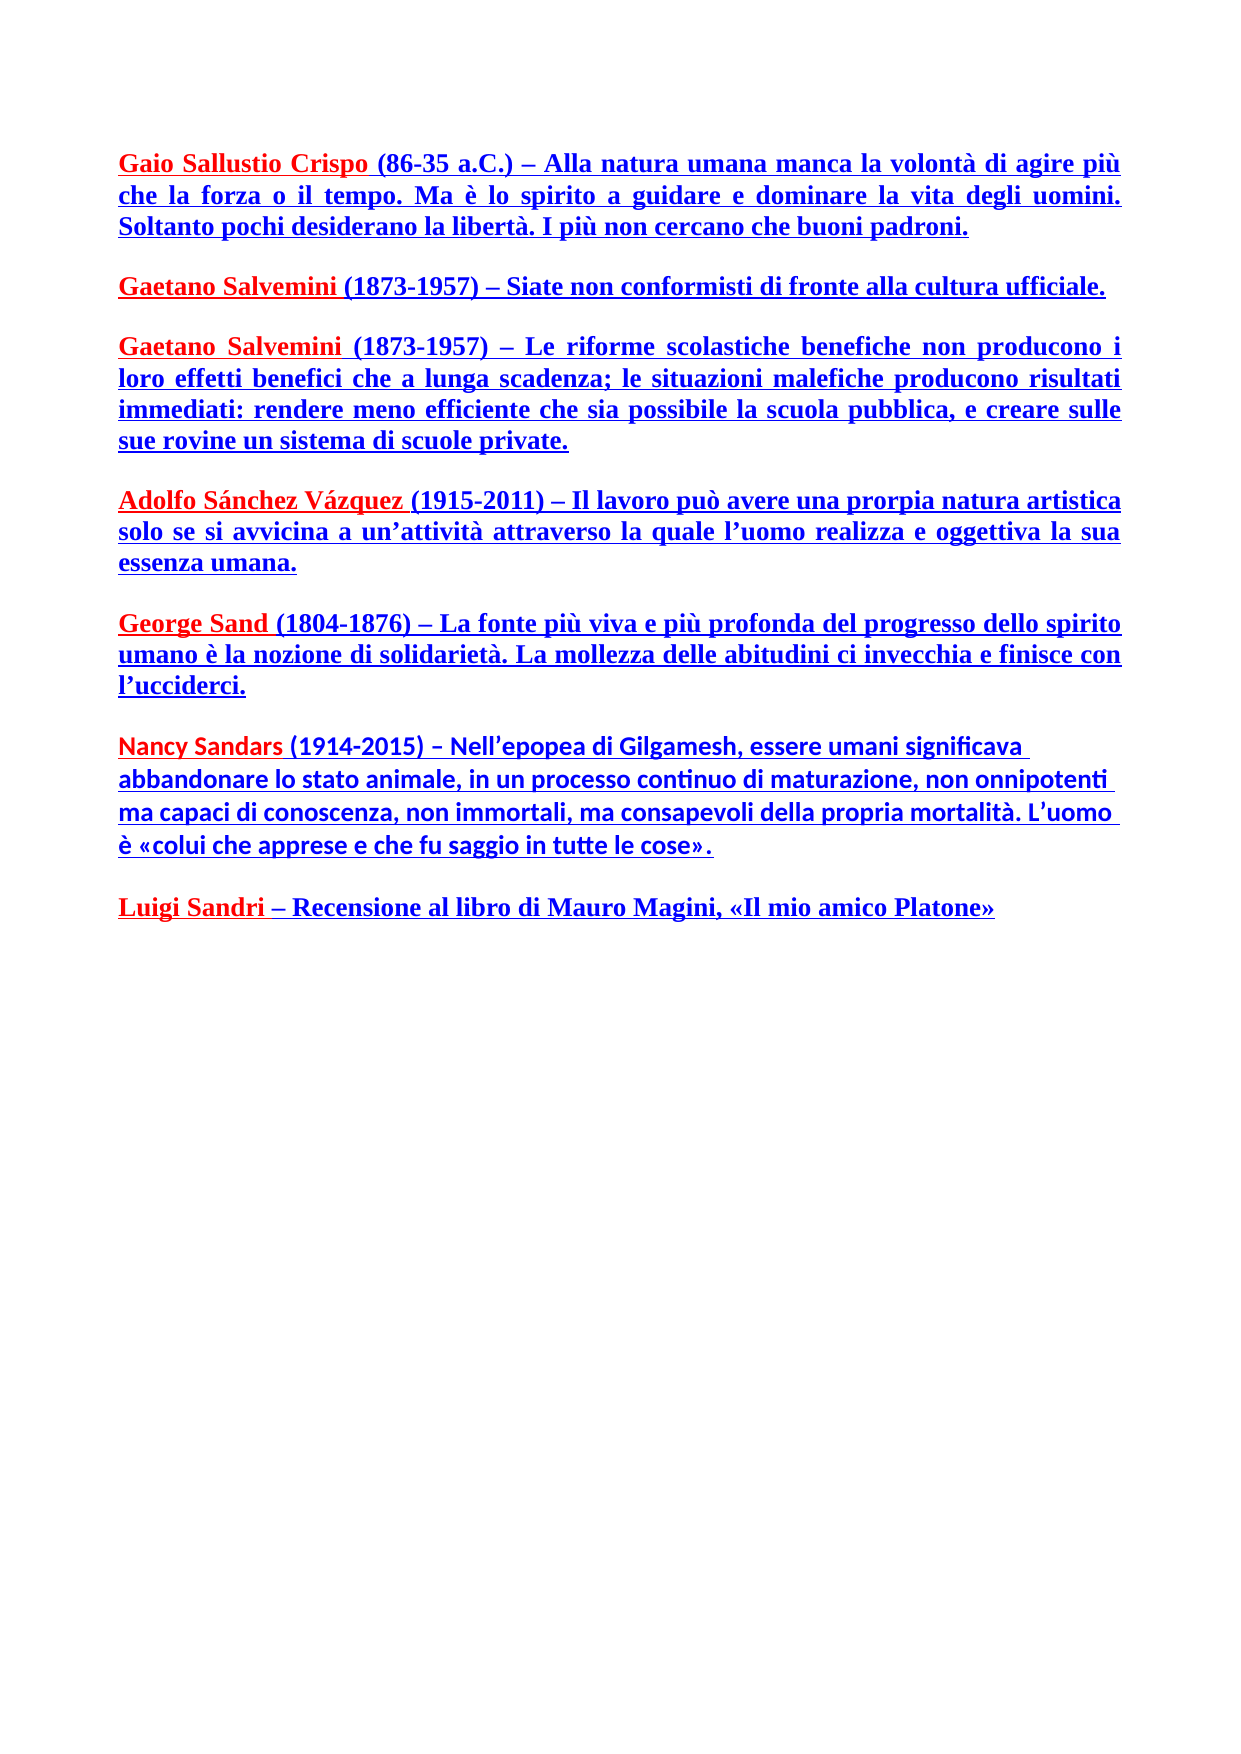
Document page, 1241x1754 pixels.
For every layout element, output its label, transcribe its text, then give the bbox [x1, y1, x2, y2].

subtitle Luigi Sandri – Recensione al libro di Mauro Magini, «Il mio amico Platone» [118, 891, 1122, 922]
text Gaetano Salvemini (1873-1957) – Le riforme scolastiche benefiche non producono i loro effetti benefici che a lunga scadenza; le situazioni malefiche producono risultati immediati: rendere meno efficiente che sia possibile la scuola pubblica, e creare sulle sue rovine un sistema di scuole private. [118, 359, 1122, 389]
text Gaetano Salvemini (1873-1957) – Le riforme scolastiche benefiche non producono i loro effetti benefici che a lunga scadenza; le situazioni malefiche producono risultati immediati: rendere meno efficiente che sia possibile la scuola pubblica, e creare sulle sue rovine un sistema di scuole private. [118, 421, 1122, 455]
text Gaetano Salvemini (1873-1957) – Le riforme scolastiche benefiche non producono i loro effetti benefici che a lunga scadenza; le situazioni malefiche producono risultati immediati: rendere meno efficiente che sia possibile la scuola pubblica, e creare sulle sue rovine un sistema di scuole private. [118, 390, 1122, 420]
text Gaetano Salvemini (1873-1957) – Le riforme scolastiche benefiche non producono i loro effetti benefici che a lunga scadenza; le situazioni malefiche producono risultati immediati: rendere meno efficiente che sia possibile la scuola pubblica, e creare sulle sue rovine un sistema di scuole private. [118, 331, 1122, 358]
subtitle Nancy Sandars (1914-2015) – Nell’epopea di Gilgamesh, essere umani significava abbandonare lo stato animale, in un processo continuo di maturazione, non onnipotenti ma capaci di conoscenza, non immortali, ma consapevoli della propria mortalità. L’uomo è «colui che apprese e che fu saggio in tutte le cose». [118, 729, 1122, 862]
subtitle George Sand (1804-1876) – La fonte più viva e più profonda del progresso dello spirito umano è la nozione di solidarietà. La mollezza delle abitudini ci invecchia e finisce con l’ucciderci. [118, 667, 1122, 700]
text Gaio Sallustio Crispo (86-35 a.C.) – Alla natura umana manca la volontà di agire più che la forza o il tempo. Ma è lo spirito a guidare e dominare la vita degli uomini. Soltanto pochi desiderano la libertà. I più non cercano che buoni padroni. [118, 148, 1122, 206]
subtitle George Sand (1804-1876) – La fonte più viva e più profonda del progresso dello spirito umano è la nozione di solidarietà. La mollezza delle abitudini ci invecchia e finisce con l’ucciderci. [118, 636, 1122, 665]
text Gaio Sallustio Crispo (86-35 a.C.) – Alla natura umana manca la volontà di agire più che la forza o il tempo. Ma è lo spirito a guidare e dominare la vita degli uomini. Soltanto pochi desiderano la libertà. I più non cercano che buoni padroni. [118, 207, 1122, 241]
subtitle Adolfo Sánchez Vázquez (1915-2011) – Il lavoro può avere una prorpia natura artistica solo se si avvicina a un’attività attraverso la quale l’uomo realizza e oggettiva la sua essenza umana. [118, 484, 1122, 578]
subtitle Gaetano Salvemini (1873-1957) – Siate non conformisti di fronte alla cultura ufficiale. [118, 270, 1122, 301]
subtitle George Sand (1804-1876) – La fonte più viva e più profonda del progresso dello spirito umano è la nozione di solidarietà. La mollezza delle abitudini ci invecchia e finisce con l’ucciderci. [118, 607, 1122, 634]
